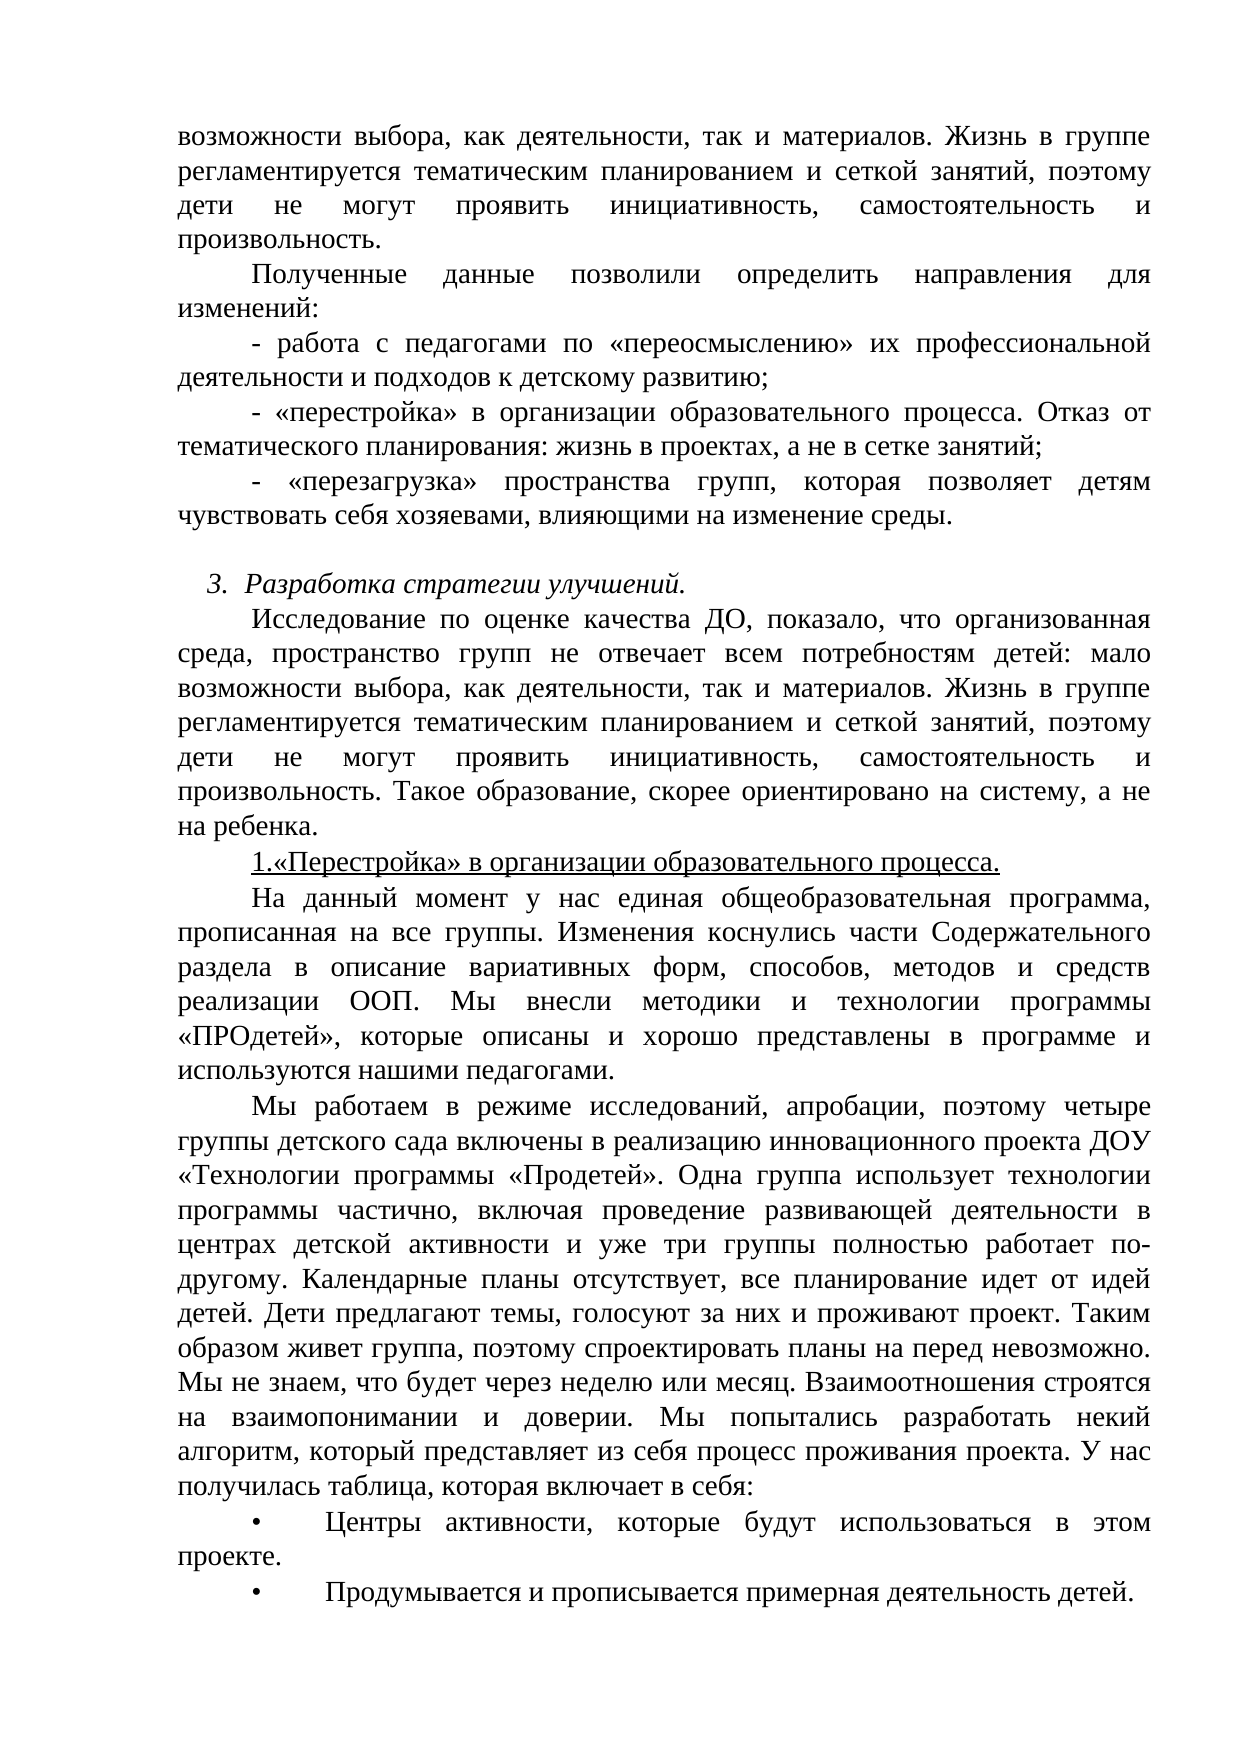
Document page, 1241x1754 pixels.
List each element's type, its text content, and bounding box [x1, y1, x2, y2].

text • Центры активности, которые будут использоваться в этом проекте. [177, 1504, 1152, 1572]
text 1.«Перестройка» в организации образовательного процесса. [177, 844, 1152, 877]
text - «перезагрузка» пространства групп, которая позволяет детям чувствовать себя хозяевами, влияющими на изменение среды. [177, 463, 1152, 531]
text Полученные данные позволили определить направления для изменений: [177, 256, 1152, 324]
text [177, 118, 1152, 255]
list Разработка стратегии улучшений. [207, 566, 1152, 600]
text Исследование по оценке качества ДО, показало, что организованная среда, пространство групп не отвечает всем потребностям детей: мало возможности выбора, как деятельности, так и материалов. Жизнь в группе регламентируется тематическим планированием и сеткой занятий, поэтому дети не могут проявить инициативность, самостоятельность и произвольность. Такое образование, скорее ориентировано на систему, а не на ребенка. [177, 601, 1152, 841]
text • Продумывается и прописывается примерная деятельность детей. [177, 1574, 1152, 1608]
text - работа с педагогами по «переосмыслению» их профессиональной деятельности и подходов к детскому развитию; [177, 325, 1152, 393]
text Мы работаем в режиме исследований, апробации, поэтому четыре группы детского сада включены в реализацию инновационного проекта ДОУ «Технологии программы «Продетей». Одна группа использует технологии программы частично, включая проведение развивающей деятельности в центрах детской активности и уже три группы полностью работает по-другому. Календарные планы отсутствует, все планирование идет от идей детей. Дети предлагают темы, голосуют за них и проживают проект. Таким образом живет группа, поэтому спроектировать планы на перед невозможно. Мы не знаем, что будет через неделю или месяц. Взаимоотношения строятся на взаимопонимании и доверии. Мы попытались разработать некий алгоритм, который представляет из себя процесс проживания проекта. У нас получилась таблица, которая включает в себя: [177, 1088, 1152, 1501]
text - «перестройка» в организации образовательного процесса. Отказ от тематического планирования: жизнь в проектах, а не в сетке занятий; [177, 394, 1152, 462]
text На данный момент у нас единая общеобразовательная программа, прописанная на все группы. Изменения коснулись части Содержательного раздела в описание вариативных форм, способов, методов и средств реализации ООП. Мы внесли методики и технологии программы «ПРОдетей», которые описаны и хорошо представлены в программе и используются нашими педагогами. [177, 880, 1152, 1086]
